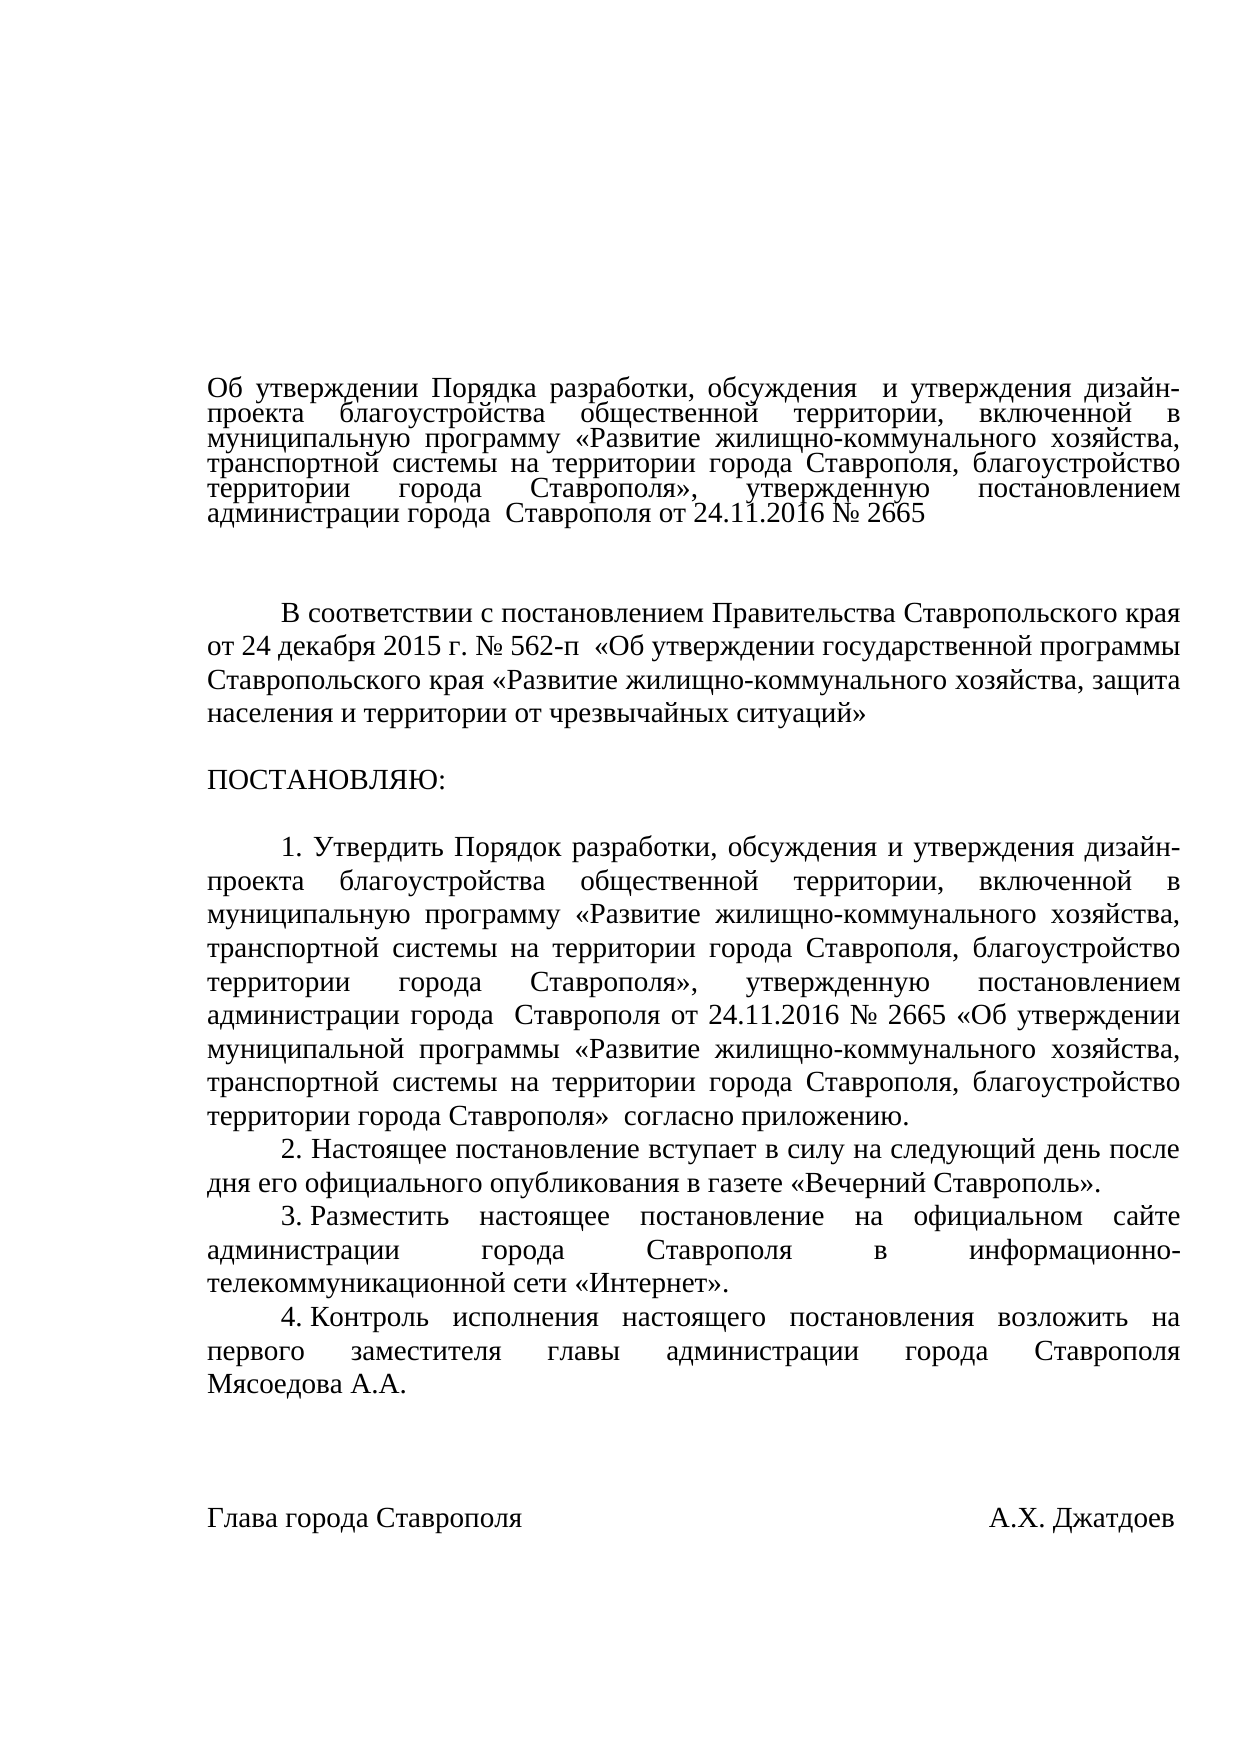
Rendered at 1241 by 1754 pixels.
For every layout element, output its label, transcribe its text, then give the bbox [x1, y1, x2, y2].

text 1. Утвердить Порядок разработки, обсуждения и утверждения дизайн-проекта благоустройства общественной территории, включенной в муниципальную программу «Развитие жилищно-коммунального хозяйства, транспортной системы на территории города Ставрополя, благоустройство территории города Ставрополя», утвержденную постановлением администрации города Ставрополя от 24.11.2016 № 2665 «Об утверждении муниципальной программы «Развитие жилищно-коммунального хозяйства, транспортной системы на территории города Ставрополя, благоустройство территории города Ставрополя» согласно приложению. [207, 829, 1181, 1131]
text 2. Настоящее постановление вступает в силу на следующий день после дня его официального опубликования в газете «Вечерний Ставрополь». [207, 1131, 1181, 1198]
text 3. Разместить настоящее постановление на официальном сайте администрации города Ставрополя в информационно-телекоммуникационной сети «Интернет». [207, 1198, 1181, 1299]
text Глава города Ставрополя А.Х. Джатдоев [207, 1500, 1181, 1534]
text 4. Контроль исполнения настоящего постановления возложить на первого заместителя главы администрации города Ставрополя Мясоедова А.А. [207, 1299, 1181, 1400]
text В соответствии с постановлением Правительства Ставропольского края от 24 декабря 2015 г. № 562-п «Об утверждении государственной программы Ставропольского края «Развитие жилищно-коммунального хозяйства, защита населения и территории от чрезвычайных ситуаций» [207, 595, 1181, 729]
text Об утверждении Порядка разработки, обсуждения и утверждения дизайн-проекта благоустройства общественной территории, включенной в муниципальную программу «Развитие жилищно-коммунального хозяйства, транспортной системы на территории города Ставрополя, благоустройство территории города Ставрополя», утвержденную постановлением администрации города Ставрополя от 24.11.2016 № 2665 [207, 378, 1181, 528]
text ПОСТАНОВЛЯЮ: [207, 762, 1181, 796]
